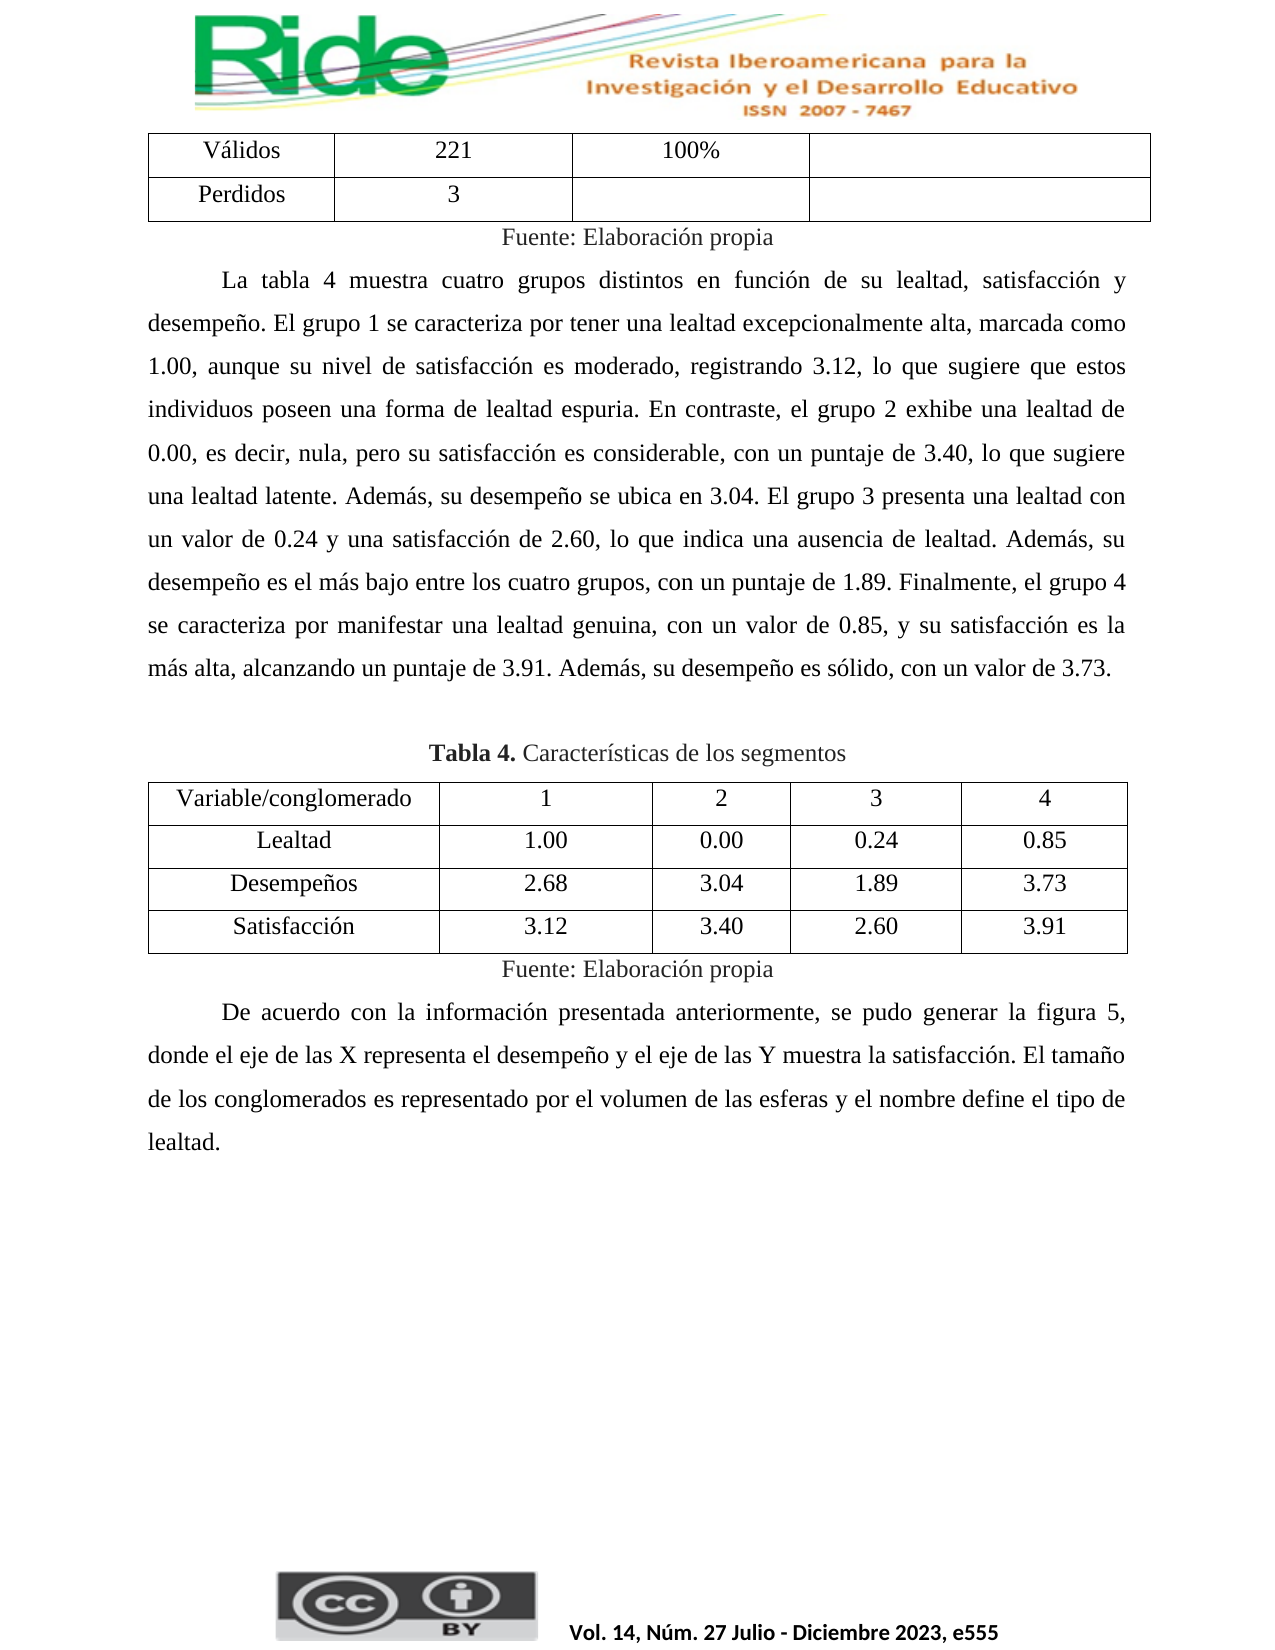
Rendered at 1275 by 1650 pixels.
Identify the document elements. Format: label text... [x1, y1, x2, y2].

table_header 3 [791, 783, 961, 824]
table_cell 100% [573, 134, 809, 177]
text La tabla 4 muestra cuatro grupos distintos en función de su lealtad, satisfacción y desempeño. El grupo 1 se caracteriza por tener una lealtad excepcionalmente alta, marcada como 1.00, aunque su nivel de satisfacción es moderado, registrando 3.12, lo que sugiere que estos individuos poseen una forma de lealtad espuria. En contraste, el grupo 2 exhibe una lealtad de 0.00, es decir, nula, pero su satisfacción es considerable, con un puntaje de 3.40, lo que sugiere una lealtad latente. Además, su desempeño se ubica en 3.04. El grupo 3 presenta una lealtad con un valor de 0.24 y una satisfacción de 2.60, lo que indica una ausencia de lealtad. Además, su desempeño es el más bajo entre los cuatro grupos, con un puntaje de 1.89. Finalmente, el grupo 4 se caracteriza por manifestar una lealtad genuina, con un valor de 0.85, y su satisfacción es la más alta, alcanzando un puntaje de 3.91. Además, su desempeño es sólido, con un valor de 3.73. [148, 265, 1127, 682]
table_cell 3.73 [962, 869, 1127, 910]
table_cell 2.60 [791, 911, 961, 953]
table_cell Lealtad [149, 826, 439, 867]
table_cell Perdidos [149, 178, 334, 221]
table_cell 1.89 [791, 869, 961, 910]
table_cell 0.24 [791, 826, 961, 867]
table_cell 3.04 [653, 869, 790, 910]
table_header 2 [653, 783, 790, 824]
table_cell Desempeños [149, 869, 439, 910]
picture [275, 1571, 539, 1641]
table_cell 2.68 [440, 869, 652, 910]
text Fuente: Elaboración propia [148, 954, 1127, 983]
table_header 4 [962, 783, 1127, 824]
table_cell 3 [335, 178, 572, 221]
table_cell 3.12 [440, 911, 652, 953]
table_cell [810, 178, 1150, 221]
table_cell [810, 134, 1150, 177]
table_cell Satisfacción [149, 911, 439, 953]
table_header 1 [440, 783, 652, 824]
text Fuente: Elaboración propia [148, 222, 1127, 251]
picture [194, 14, 1081, 120]
table_cell 0.85 [962, 826, 1127, 867]
table_cell 3.40 [653, 911, 790, 953]
table_cell 221 [335, 134, 572, 177]
table_cell [573, 178, 809, 221]
table_cell Válidos [149, 134, 334, 177]
text De acuerdo con la información presentada anteriormente, se pudo generar la figura 5, donde el eje de las X representa el desempeño y el eje de las Y muestra la satisfacción. El tamaño de los conglomerados es representado por el volumen de las esferas y el nombre define el tipo de lealtad. [148, 997, 1127, 1156]
table_cell 0.00 [653, 826, 790, 867]
table_cell 3.91 [962, 911, 1127, 953]
text Tabla 4. Características de los segmentos [148, 738, 1127, 767]
table_cell 1.00 [440, 826, 652, 867]
table_header Variable/conglomerado [149, 783, 439, 824]
